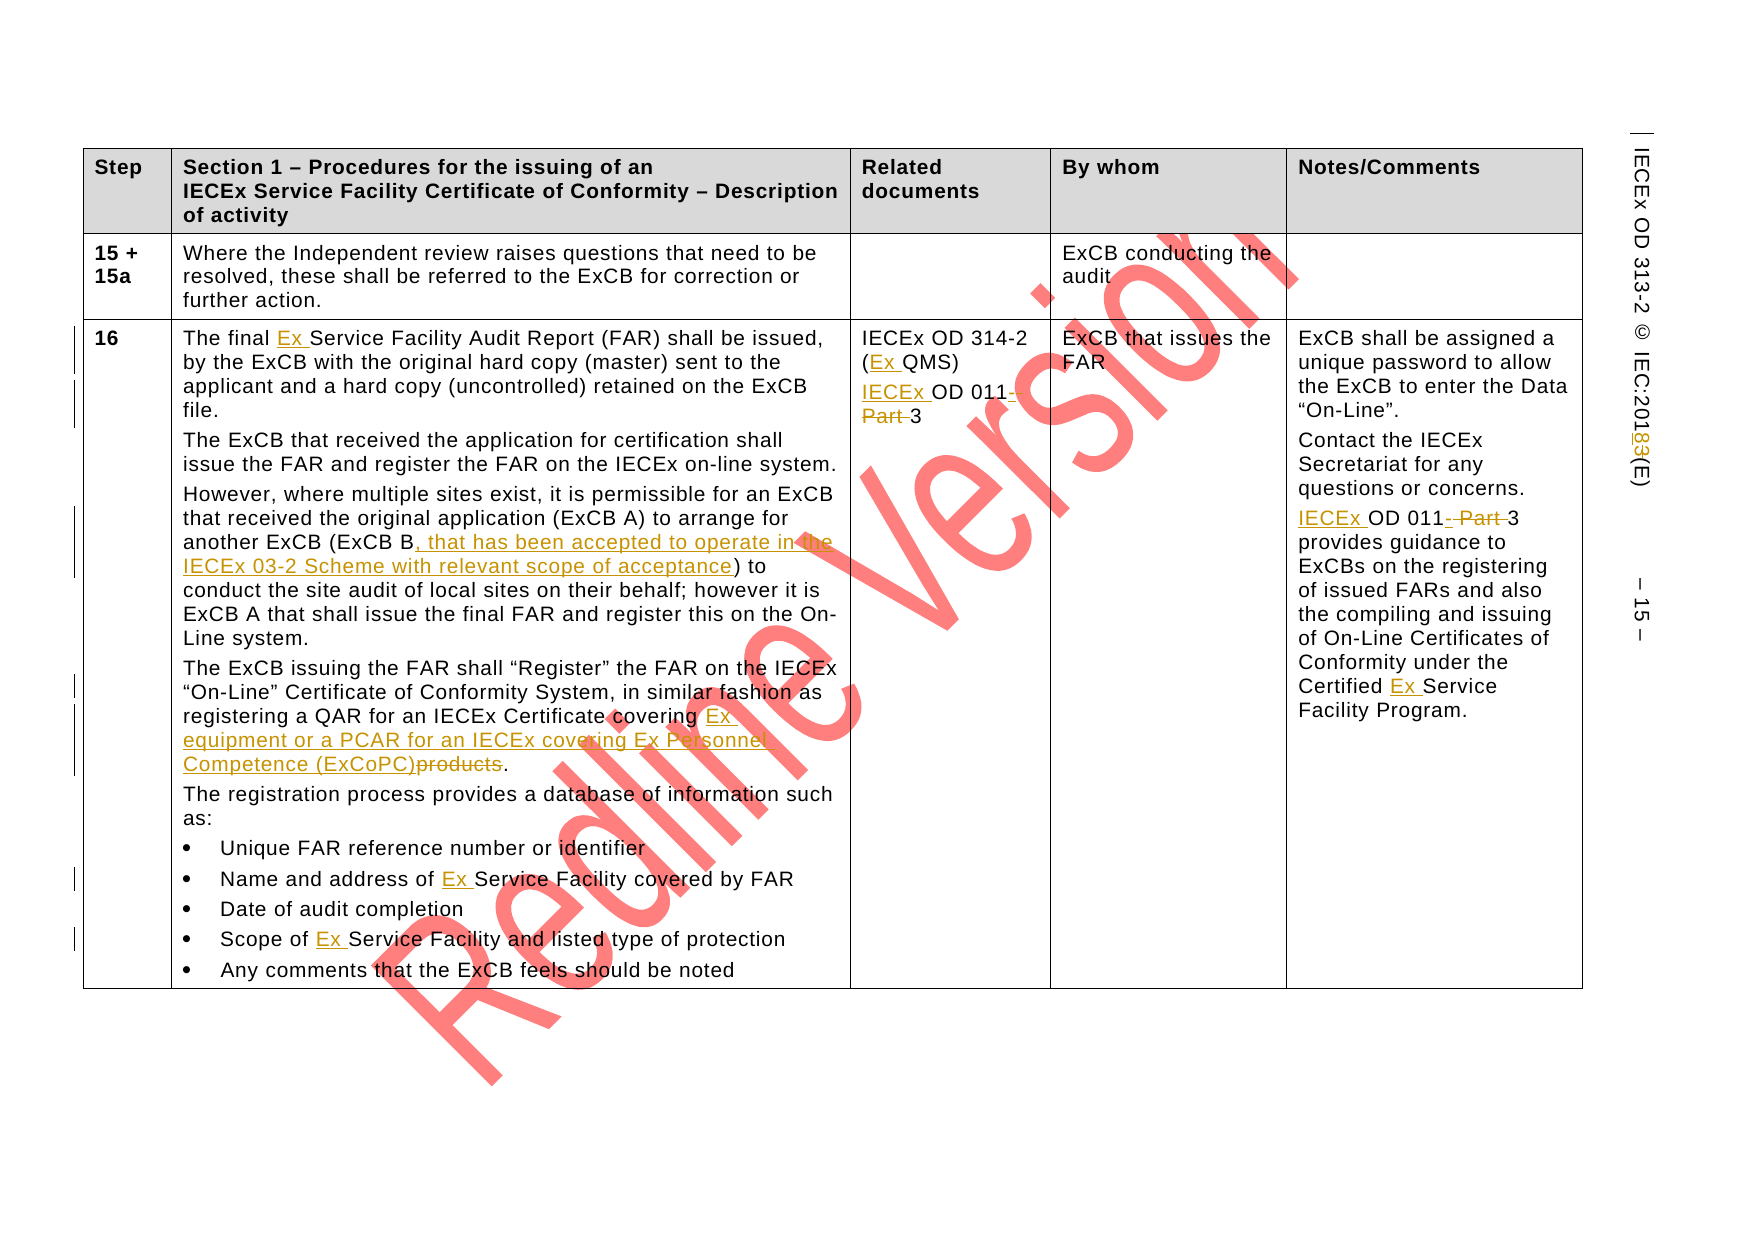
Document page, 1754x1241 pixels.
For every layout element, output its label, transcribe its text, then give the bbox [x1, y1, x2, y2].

table_cell 15 + 15a [84, 234, 171, 318]
table_cell 16 [84, 320, 171, 988]
table_header Related documents [851, 149, 1050, 233]
table_cell ExCB that issues the FAR [1051, 320, 1286, 988]
table_cell IECEx OD 314-2 (QMS) OD 0113 [851, 320, 1050, 988]
table_cell Where the Independent review raises questions that need to be resolved, these shall be referred to the ExCB for correction or further action. [172, 234, 850, 318]
table_cell [1287, 234, 1582, 318]
table_cell ExCB conducting the audit [1051, 234, 1286, 318]
table_header Step [84, 149, 171, 233]
table_header Section 1 – Procedures for the issuing of an IECEx Service Facility Certificate of Conformity – Description of activity [172, 149, 850, 233]
table_cell The final Service Facility Audit Report (FAR) shall be issued, by the ExCB with the original hard copy (master) sent to the applicant and a hard copy (uncontrolled) retained on the ExCB file. The ExCB that received the application for certification shall issue the FAR and register the FAR on the IECEx on-line system. However, where multiple sites exist, it is permissible for an ExCB that received the original application (ExCB A) to arrange for another ExCB (ExCB B) to conduct the site audit of local sites on their behalf; however it is ExCB A that shall issue the final FAR and register this on the On-Line system. The ExCB issuing the FAR shall “Register” the FAR on the IECEx “On-Line” Certificate of Conformity System, in similar fashion as registering a QAR for an IECEx Certificate covering . The registration process provides a database of information such as: Unique FAR reference number or identifier Name and address of Service Facility covered by FAR Date of audit completion Scope of Service Facility and listed type of protection Any comments that the ExCB feels should be noted [172, 320, 850, 988]
table_header By whom [1051, 149, 1286, 233]
table_header Notes/Comments [1287, 149, 1582, 233]
table_cell ExCB shall be assigned a unique password to allow the ExCB to enter the Data “On-Line”. Contact the IECEx Secretariat for any questions or concerns. OD 0113 provides guidance to ExCBs on the registering of issued FARs and also the compiling and issuing of On-Line Certificates of Conformity under the Certified Service Facility Program. [1287, 320, 1582, 988]
table_cell [851, 234, 1050, 318]
